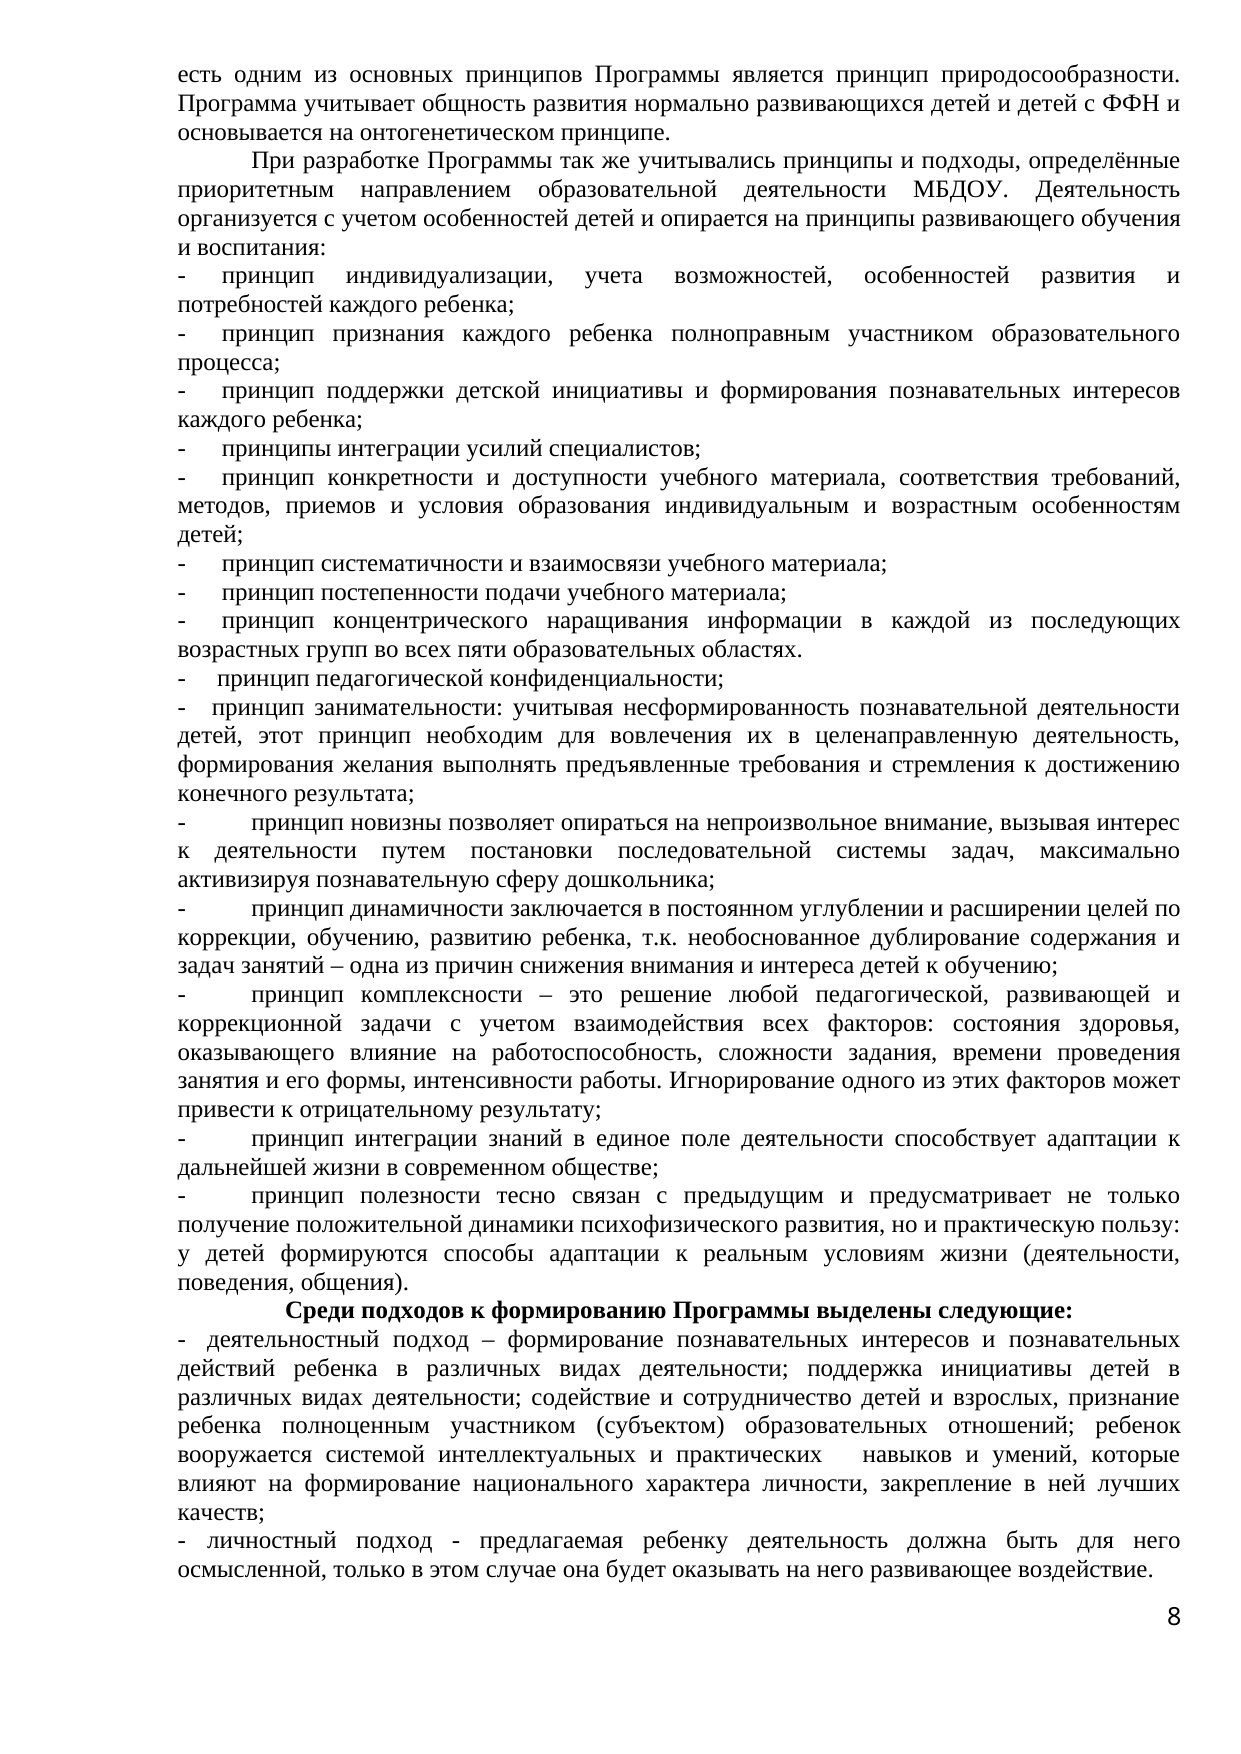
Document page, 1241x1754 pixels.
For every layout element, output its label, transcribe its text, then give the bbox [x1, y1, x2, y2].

text - принцип конкретности и доступности учебного материала, соответствия требований, методов, приемов и условия образования индивидуальным и возрастным особенностям детей; [177, 462, 1181, 548]
text При разработке Программы так же учитывались принципы и подходы, определённые приоритетным направлением образовательной деятельности МБДОУ. Деятельность организуется с учетом особенностей детей и опирается на принципы развивающего обучения и воспитания: [177, 145, 1181, 260]
text Среди подходов к формированию Программы выделены следующие: [177, 1295, 1181, 1324]
text - деятельностный подход – формирование познавательных интересов и познавательных действий ребенка в различных видах деятельности; поддержка инициативы детей в различных видах деятельности; содействие и сотрудничество детей и взрослых, признание ребенка полноценным участником (субъектом) образовательных отношений; ребенок вооружается системой интеллектуальных и практических навыков и умений, которые влияют на формирование национального характера личности, закрепление в ней лучших качеств; [177, 1324, 1181, 1525]
text - принцип концентрического наращивания информации в каждой из последующих возрастных групп во всех пяти образовательных областях. [177, 605, 1181, 663]
text - принцип поддержки детской инициативы и формирования познавательных интересов каждого ребенка; [177, 375, 1181, 433]
text - принцип педагогической конфиденциальности; [177, 663, 1181, 692]
text - принцип постепенности подачи учебного материала; [177, 577, 1181, 605]
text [177, 59, 1181, 145]
text - принцип новизны позволяет опираться на непроизвольное внимание, вызывая интерес к деятельности путем постановки последовательной системы задач, максимально активизируя познавательную сферу дошкольника; [177, 807, 1181, 893]
text - принцип индивидуализации, учета возможностей, особенностей развития и потребностей каждого ребенка; [177, 260, 1181, 318]
text - принцип занимательности: учитывая несформированность познавательной деятельности детей, этот принцип необходим для вовлечения их в целенаправленную деятельность, формирования желания выполнять предъявленные требования и стремления к достижению конечного результата; [177, 692, 1181, 807]
text - принцип комплексности – это решение любой педагогической, развивающей и коррекционной задачи с учетом взаимодействия всех факторов: состояния здоровья, оказывающего влияние на работоспособность, сложности задания, времени проведения занятия и его формы, интенсивности работы. Игнорирование одного из этих факторов может привести к отрицательному результату; [177, 979, 1181, 1123]
text - принцип систематичности и взаимосвязи учебного материала; [177, 548, 1181, 577]
text - принцип динамичности заключается в постоянном углублении и расширении целей по коррекции, обучению, развитию ребенка, т.к. необоснованное дублирование содержания и задач занятий – одна из причин снижения внимания и интереса детей к обучению; [177, 893, 1181, 979]
text - принцип признания каждого ребенка полноправным участником образовательного процесса; [177, 318, 1181, 375]
text - принцип интеграции знаний в единое поле деятельности способствует адаптации к дальнейшей жизни в современном обществе; [177, 1123, 1181, 1180]
text - принципы интеграции усилий специалистов; [177, 433, 1181, 462]
text - принцип полезности тесно связан с предыдущим и предусматривает не только получение положительной динамики психофизического развития, но и практическую пользу: у детей формируются способы адаптации к реальным условиям жизни (деятельности, поведения, общения). [177, 1180, 1181, 1295]
text - личностный подход - предлагаемая ребенку деятельность должна быть для него осмысленной, только в этом случае она будет оказывать на него развивающее воздействие. [177, 1525, 1181, 1583]
